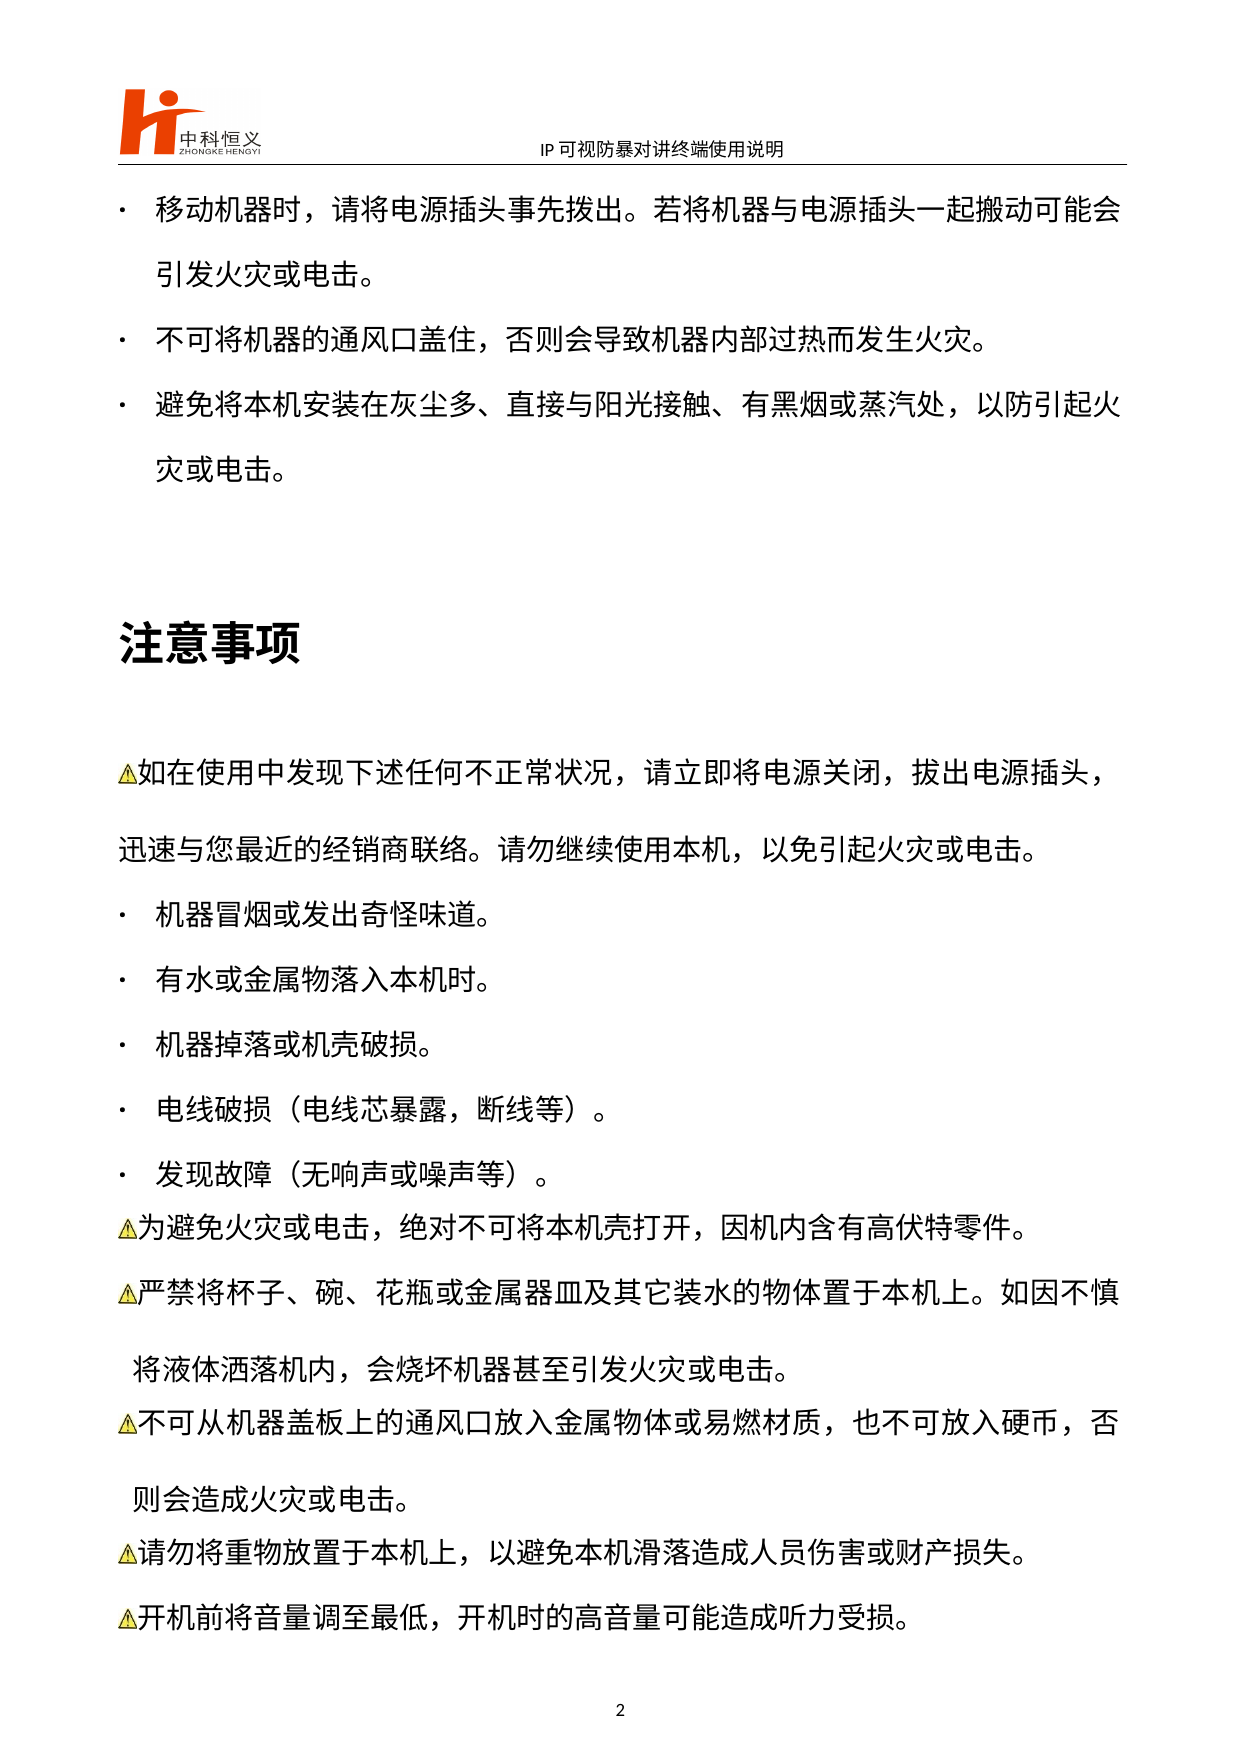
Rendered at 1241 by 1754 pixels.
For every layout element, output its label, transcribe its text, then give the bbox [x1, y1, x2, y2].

picture [118, 763, 137, 784]
picture [118, 1608, 137, 1629]
text 为避免火灾或电击，绝对不可将本机壳打开，因机内含有高伏特零件。 [118, 1205, 1122, 1270]
text 开机前将音量调至最低，开机时的高音量可能造成听力受损。 [118, 1595, 1122, 1660]
picture [118, 88, 262, 156]
list 机器掉落或机壳破损。 [118, 1010, 1122, 1075]
text 如在使用中发现下述任何不正常状况，请立即将电源关闭，拔出电源插头，迅速与您最近的经销商联络。请勿继续使用本机，以免引起火灾或电击。 [118, 750, 1122, 880]
picture [118, 1218, 137, 1239]
text 严禁将杯子、碗、花瓶或金属器皿及其它装水的物体置于本机上。如因不慎将液体洒落机内，会烧坏机器甚至引发火灾或电击。 [118, 1270, 1122, 1400]
subtitle 注意事项 [118, 592, 1122, 690]
picture [118, 1283, 137, 1304]
list 不可将机器的通风口盖住，否则会导致机器内部过热而发生火灾。 [118, 305, 1122, 370]
list 发现故障（无响声或噪声等）。 [118, 1140, 1122, 1205]
list 机器冒烟或发出奇怪味道。 [118, 880, 1122, 945]
list 移动机器时，请将电源插头事先拨出。若将机器与电源插头一起搬动可能会引发火灾或电击。 [118, 175, 1122, 305]
picture [118, 1543, 137, 1564]
list 避免将本机安装在灰尘多、直接与阳光接触、有黑烟或蒸汽处，以防引起火灾或电击。 [118, 370, 1122, 500]
text 请勿将重物放置于本机上，以避免本机滑落造成人员伤害或财产损失。 [118, 1530, 1122, 1595]
list 有水或金属物落入本机时。 [118, 945, 1122, 1010]
picture [118, 1413, 137, 1434]
list 电线破损（电线芯暴露，断线等）。 [118, 1075, 1122, 1140]
text 不可从机器盖板上的通风口放入金属物体或易燃材质，也不可放入硬币，否则会造成火灾或电击。 [118, 1400, 1122, 1530]
